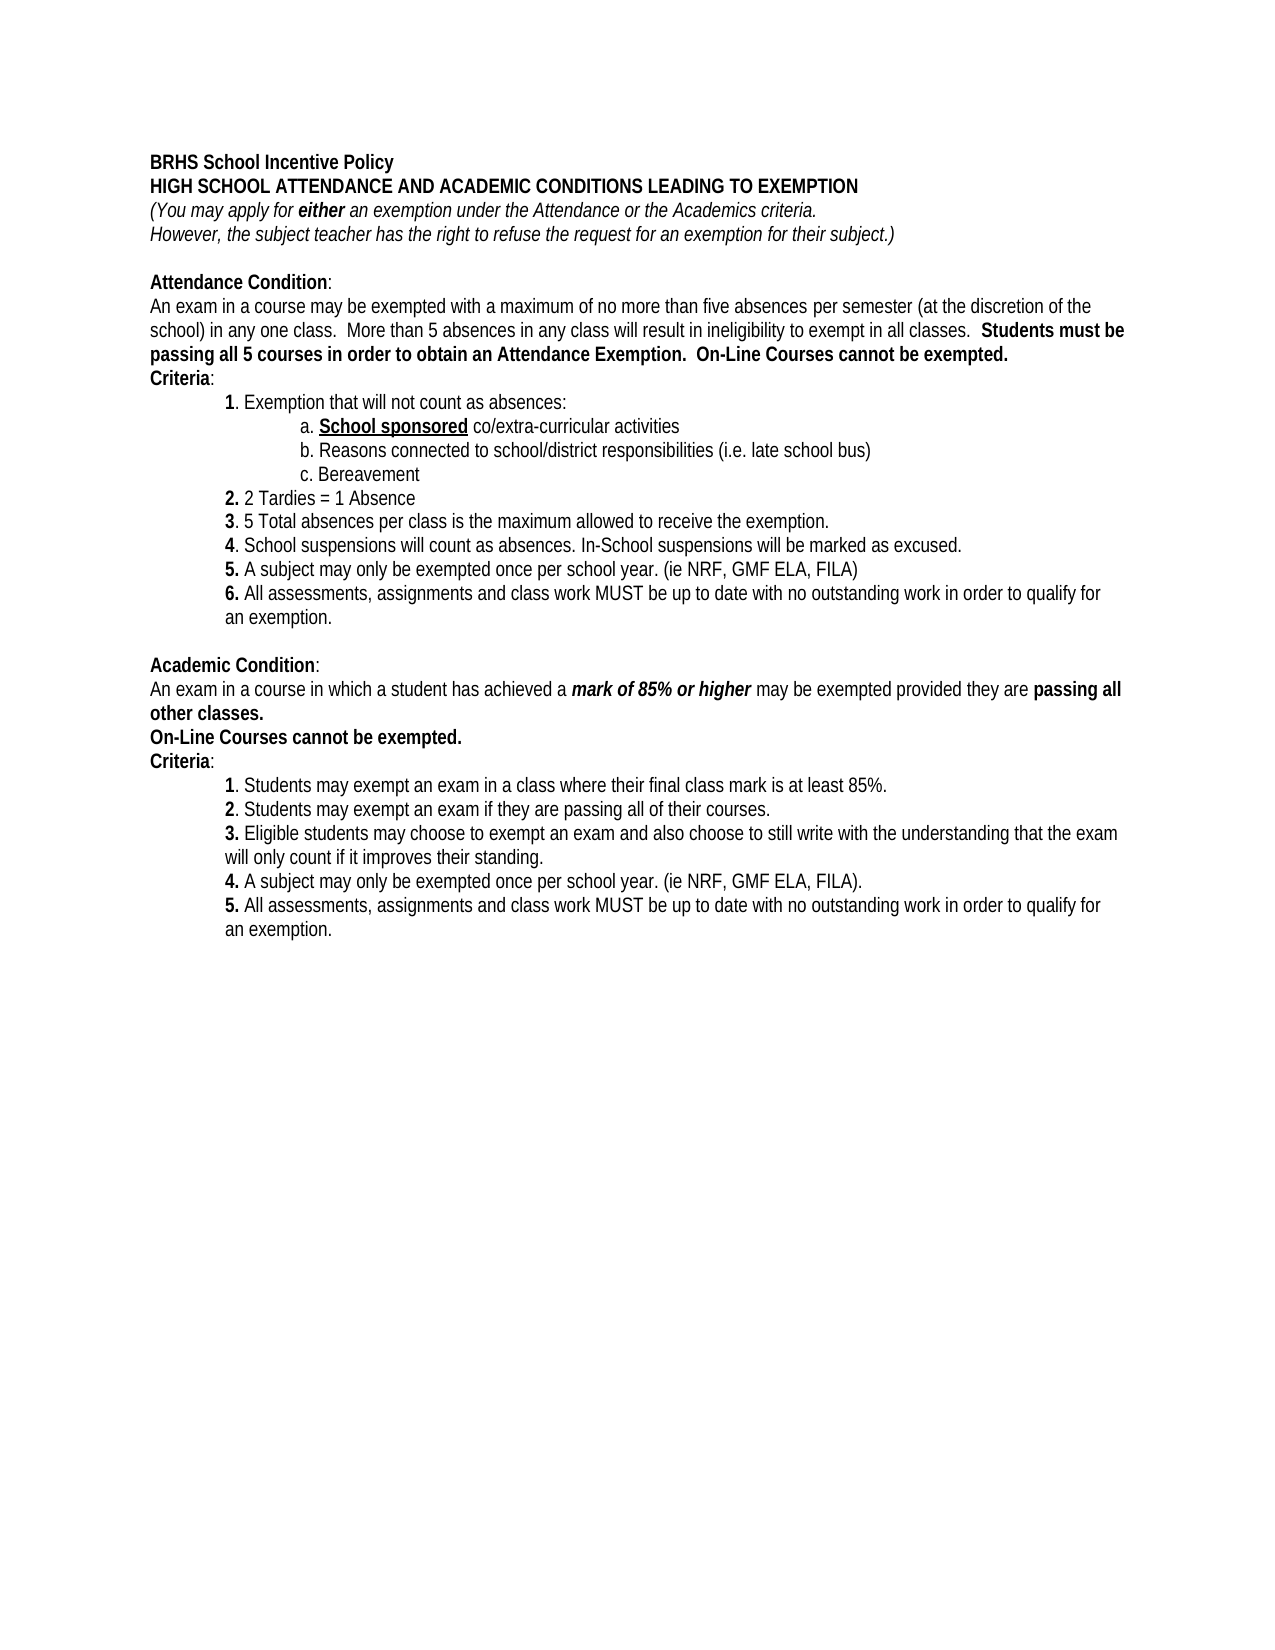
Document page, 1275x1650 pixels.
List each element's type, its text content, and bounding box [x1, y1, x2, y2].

text 5. A subject may only be exempted once per school year. (ie NRF, GMF ELA, FILA) [150, 557, 1125, 581]
text An exam in a course in which a student has achieved a mark of 85% or higher may be exempted provided they are passing all other classes. [150, 677, 1125, 725]
text Criteria: [150, 366, 1125, 389]
text Criteria: [150, 749, 1125, 773]
text 4. A subject may only be exempted once per school year. (ie NRF, GMF ELA, FILA). [150, 869, 1125, 893]
text Academic Condition: [150, 653, 1125, 677]
text Attendance Condition: [150, 270, 1125, 294]
text On-Line Courses cannot be exempted. [150, 725, 1125, 749]
text a. School sponsored co/extra-curricular activities [225, 413, 1125, 437]
text 2. 2 Tardies = 1 Absence [150, 485, 1125, 509]
text 2. Students may exempt an exam if they are passing all of their courses. [150, 797, 1125, 821]
text (You may apply for either an exemption under the Attendance or the Academics criteria. [150, 198, 1125, 222]
text 3. 5 Total absences per class is the maximum allowed to receive the exemption. [150, 509, 1125, 533]
text BRHS School Incentive Policy [150, 150, 1125, 174]
text c. Bereavement [225, 461, 1125, 485]
text 5. All assessments, assignments and class work MUST be up to date with no outstanding work in order to qualify for an exemption. [225, 893, 1125, 941]
text b. Reasons connected to school/district responsibilities (i.e. late school bus) [225, 437, 1125, 461]
text An exam in a course may be exempted with a maximum of no more than five absences per semester (at the discretion of the school) in any one class. More than 5 absences in any class will result in ineligibility to exempt in all classes. Students must be passing all 5 courses in order to obtain an Attendance Exemption. On-Line Courses cannot be exempted. [150, 294, 1125, 366]
text However, the subject teacher has the right to refuse the request for an exemption for their subject.) [150, 222, 1125, 246]
text 1. Students may exempt an exam in a class where their final class mark is at least 85%. [150, 773, 1125, 797]
text HIGH SCHOOL ATTENDANCE AND ACADEMIC CONDITIONS LEADING TO EXEMPTION [150, 174, 1125, 198]
text 6. All assessments, assignments and class work MUST be up to date with no outstanding work in order to qualify for an exemption. [225, 581, 1125, 629]
text 4. School suspensions will count as absences. In-School suspensions will be marked as excused. [150, 533, 1125, 557]
text 3. Eligible students may choose to exempt an exam and also choose to still write with the understanding that the exam will only count if it improves their standing. [225, 821, 1125, 869]
text 1. Exemption that will not count as absences: [150, 389, 1125, 413]
